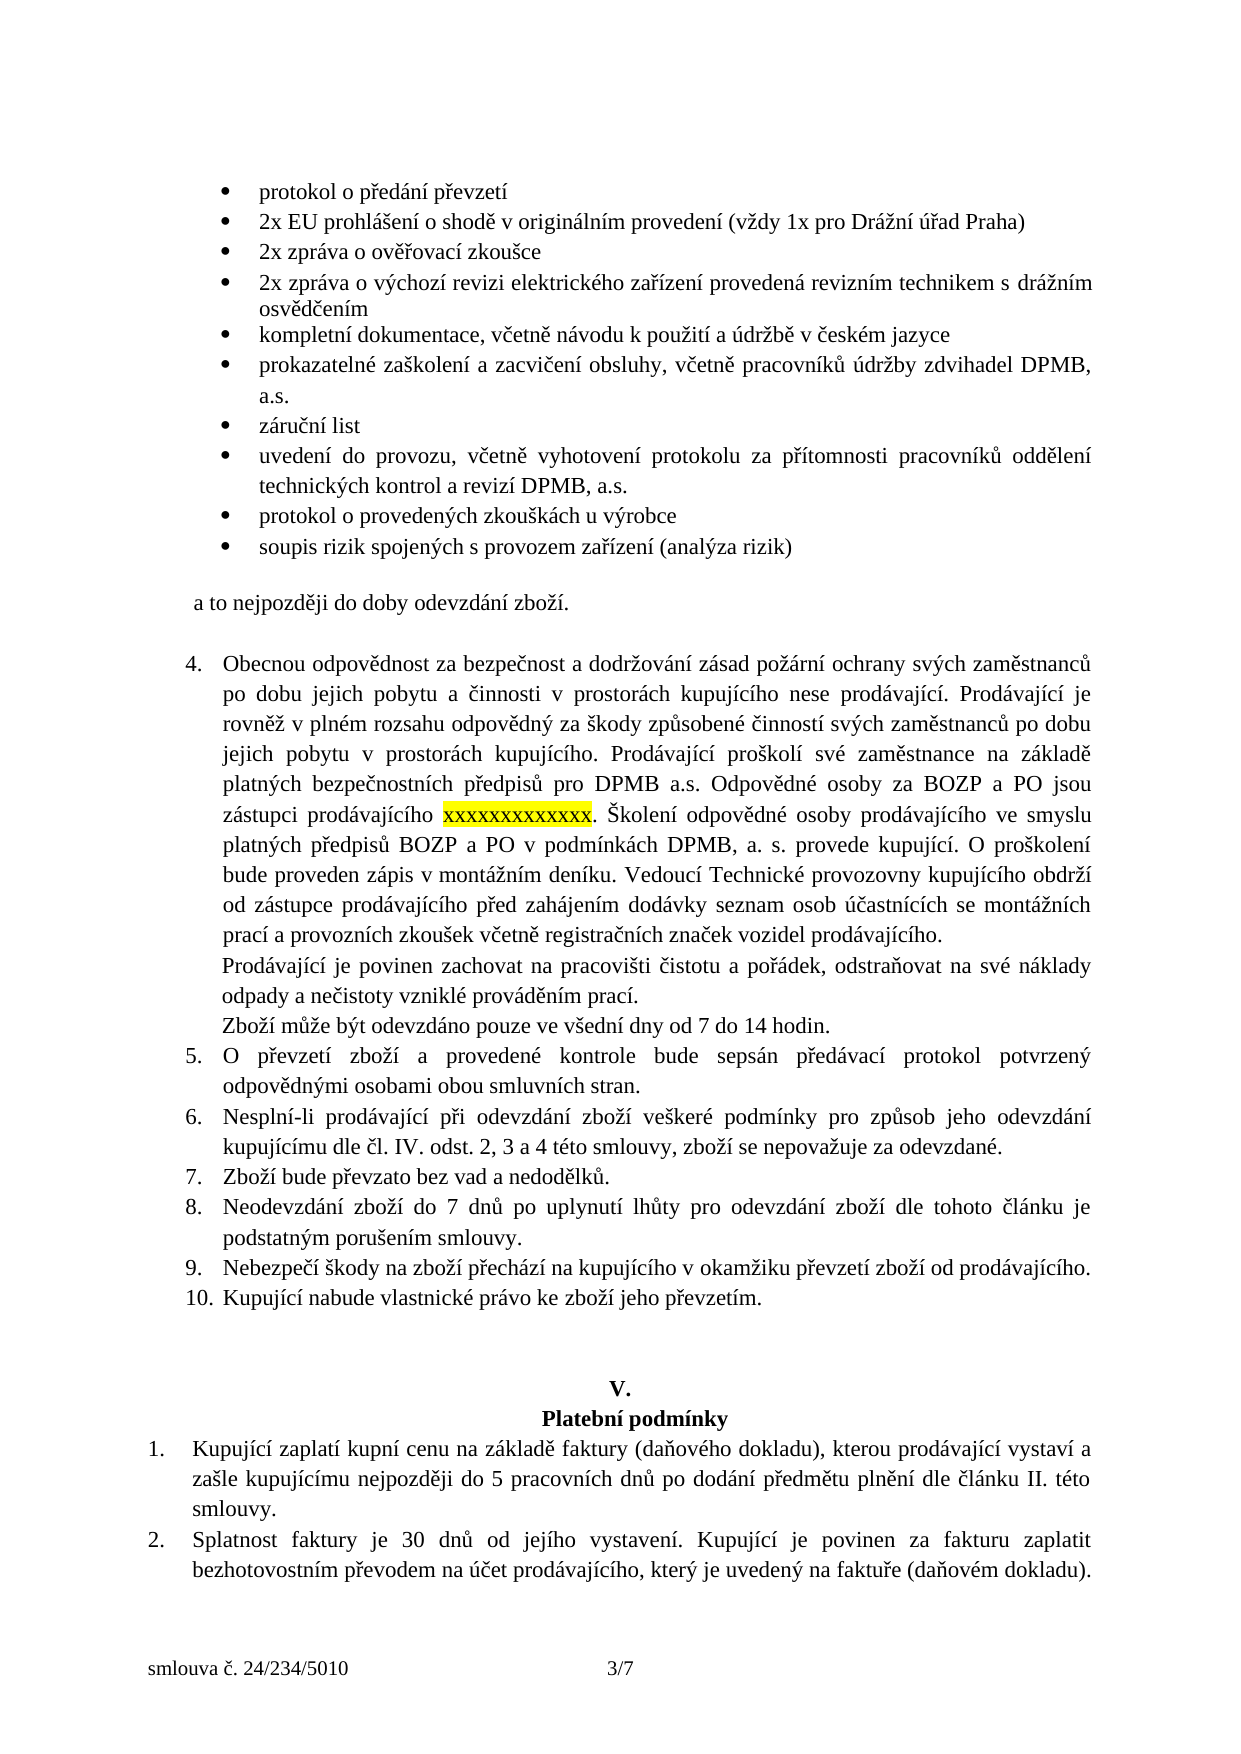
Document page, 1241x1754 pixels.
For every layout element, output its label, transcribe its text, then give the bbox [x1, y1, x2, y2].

list 2x zpráva o ověřovací zkoušce [221, 238, 1092, 265]
list uvedení do provozu, včetně vyhotovení protokolu za přítomnosti pracovníků oddělení technických kontrol a revizí DPMB, a.s. [221, 442, 1092, 499]
list 2x zpráva o výchozí revizi elektrického zařízení provedená revizním technikem s drážním osvědčením [221, 268, 1092, 321]
text V. [148, 1375, 1092, 1401]
text Zboží může být odevzdáno pouze ve všední dny od 7 do 14 hodin. [222, 1012, 1092, 1038]
list Nesplní-li prodávající při odevzdání zboží veškeré podmínky pro způsob jeho odevzdání kupujícímu dle čl. IV. odst. 2, 3 a 4 této smlouvy, zboží se nepovažuje za odevzdané. [185, 1103, 1092, 1159]
list Nebezpečí škody na zboží přechází na kupujícího v okamžiku převzetí zboží od prodávajícího. [185, 1254, 1092, 1280]
list protokol o provedených zkouškách u výrobce [221, 502, 1092, 529]
text Prodávající je povinen zachovat na pracovišti čistotu a pořádek, odstraňovat na své náklady odpady a nečistoty vzniklé prováděním prací. [222, 952, 1092, 1008]
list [148, 1526, 1092, 1582]
list Neodevzdání zboží do 7 dnů po uplynutí lhůty pro odevzdání zboží dle tohoto článku je podstatným porušením smlouvy. [185, 1193, 1092, 1250]
text a to nejpozději do doby odevzdání zboží. [148, 589, 1092, 616]
list kompletní dokumentace, včetně návodu k použití a údržbě v českém jazyce [221, 321, 1092, 348]
list Zboží bude převzato bez vad a nedodělků. [185, 1163, 1092, 1189]
list soupis rizik spojených s provozem zařízení (analýza rizik) [221, 533, 1092, 559]
list O převzetí zboží a provedené kontrole bude sepsán předávací protokol potvrzený odpovědnými osobami obou smluvních stran. [185, 1042, 1092, 1099]
text Platební podmínky [177, 1405, 1092, 1431]
list prokazatelné zaškolení a zacvičení obsluhy, včetně pracovníků údržby zdvihadel DPMB, a.s. [221, 351, 1092, 408]
list Kupující nabude vlastnické právo ke zboží jeho převzetím. [185, 1284, 1092, 1310]
list záruční list [221, 412, 1092, 438]
list Obecnou odpovědnost za bezpečnost a dodržování zásad požární ochrany svých zaměstnanců po dobu jejich pobytu a činnosti v prostorách kupujícího nese prodávající. Prodávající je rovněž v plném rozsahu odpovědný za škody způsobené činností svých zaměstnanců po dobu jejich pobytu v prostorách kupujícího. Prodávající proškolí své zaměstnance na základě platných bezpečnostních předpisů pro DPMB a.s. Odpovědné osoby za BOZP a PO jsou zástupci prodávajícího xxxxxxxxxxxxx. Školení odpovědné osoby prodávajícího ve smyslu platných předpisů BOZP a PO v podmínkách DPMB, a. s. provede kupující. O proškolení bude proveden zápis v montážním deníku. Vedoucí Technické provozovny kupujícího obdrží od zástupce prodávajícího před zahájením dodávky seznam osob účastnících se montážních prací a provozních zkoušek včetně registračních značek vozidel prodávajícího. [185, 650, 1092, 948]
list 2x EU prohlášení o shodě v originálním provedení (vždy 1x pro Drážní úřad Praha) [221, 208, 1092, 234]
list Kupující zaplatí kupní cenu na základě faktury (daňového dokladu), kterou prodávající vystaví a zašle kupujícímu nejpozději do 5 pracovních dnů po dodání předmětu plnění dle článku II. této smlouvy. [148, 1435, 1092, 1522]
list protokol o předání převzetí [221, 178, 1092, 204]
